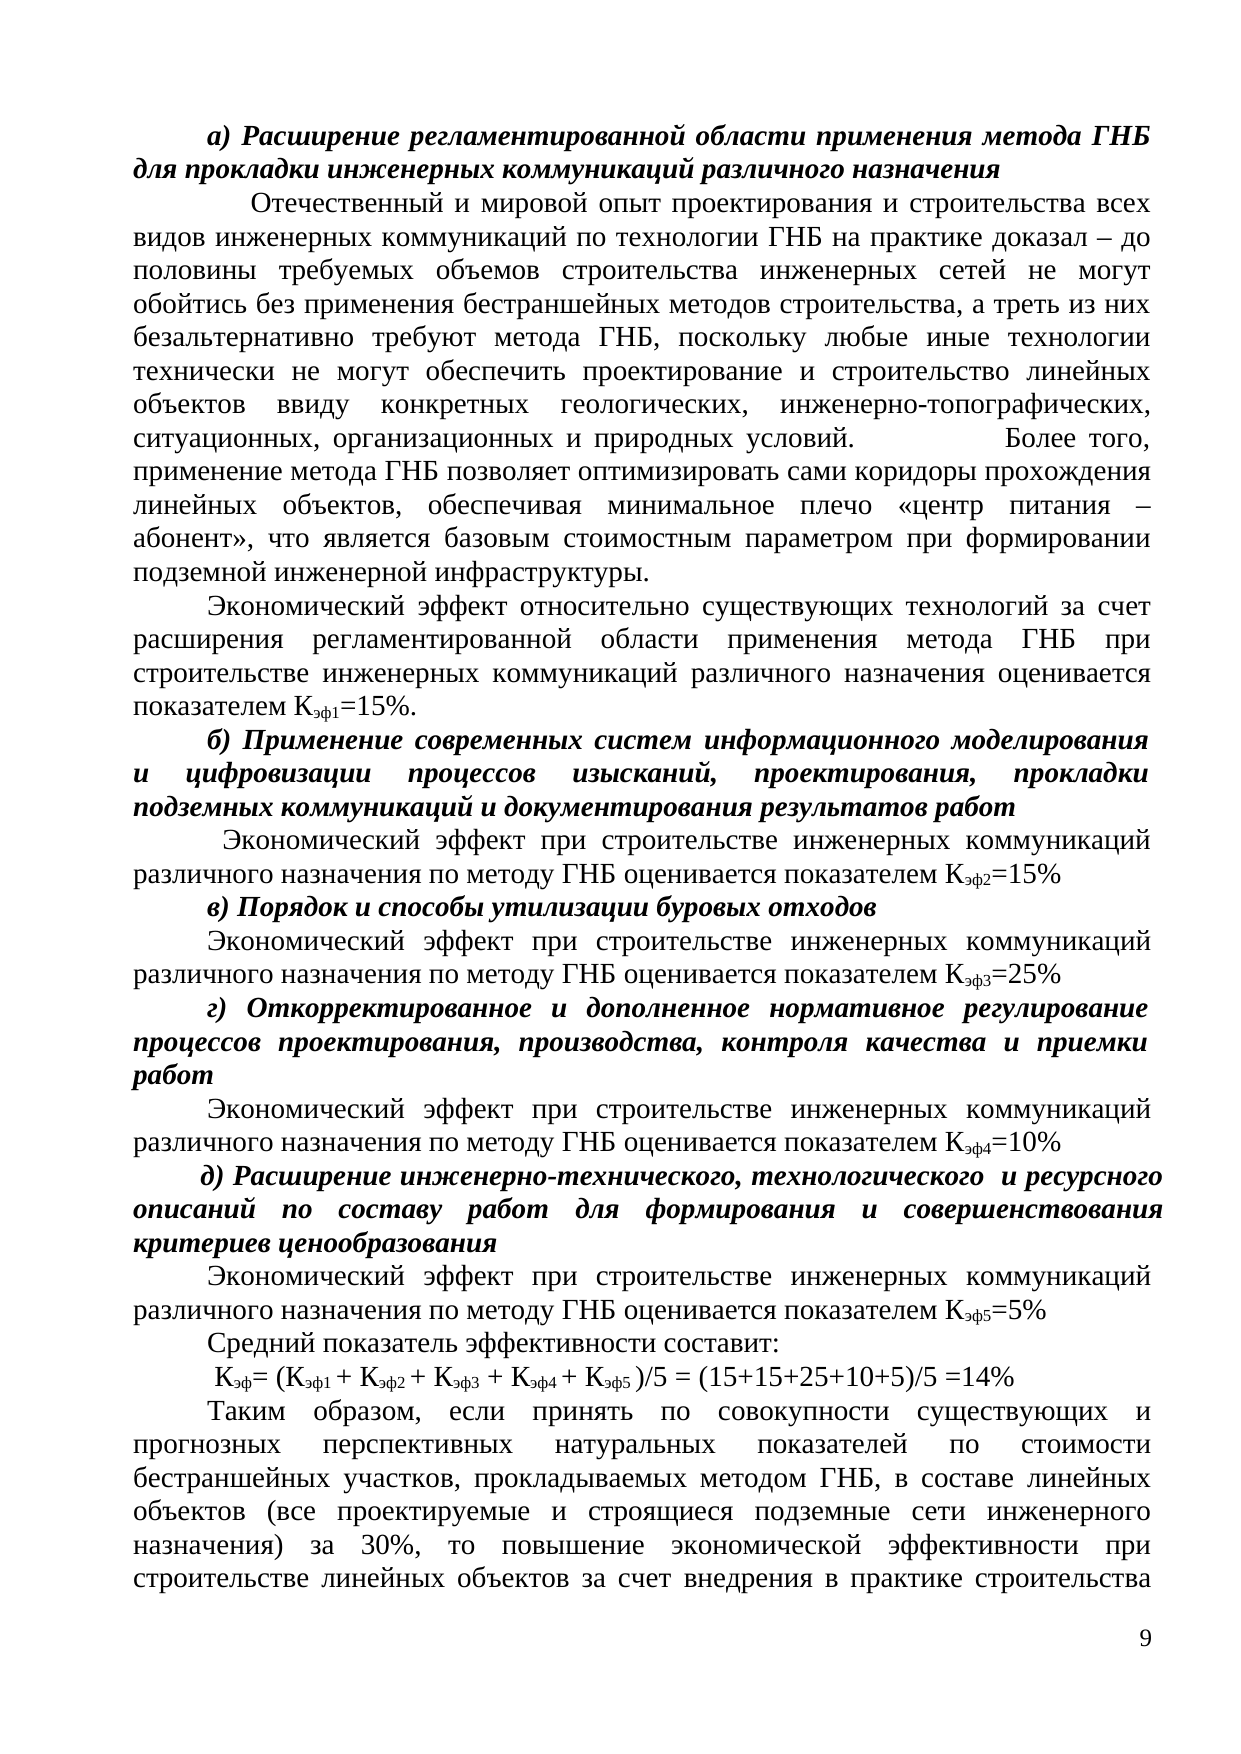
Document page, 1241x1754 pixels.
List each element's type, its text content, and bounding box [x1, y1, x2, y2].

text Экономический эффект при строительстве инженерных коммуникаций различного назначения по методу ГНБ оценивается показателем Кэф5=5% [133, 1258, 1152, 1326]
text Экономический эффект при строительстве инженерных коммуникаций различного назначения по методу ГНБ оценивается показателем Кэф2=15% [133, 822, 1152, 889]
text а) Расширение регламентированной области применения метода ГНБ для прокладки инженерных коммуникаций различного назначения [133, 118, 1152, 185]
text Экономический эффект при строительстве инженерных коммуникаций различного назначения по методу ГНБ оценивается показателем Кэф3=25% [133, 923, 1152, 990]
text Отечественный и мировой опыт проектирования и строительства всех видов инженерных коммуникаций по технологии ГНБ на практике доказал – до половины требуемых объемов строительства инженерных сетей не могут обойтись без применения бестраншейных методов строительства, а треть из них безальтернативно требуют метода ГНБ, поскольку любые иные технологии технически не могут обеспечить проектирование и строительство линейных объектов ввиду конкретных геологических, инженерно-топографических, ситуационных, организационных и природных условий. Более того, применение метода ГНБ позволяет оптимизировать сами коридоры прохождения линейных объектов, обеспечивая минимальное плечо «центр питания – абонент», что является базовым стоимостным параметром при формировании подземной инженерной инфраструктуры. [133, 185, 1152, 588]
text д) Расширение инженерно-технического, технологического и ресурсного описаний по составу работ для формирования и совершенствования критериев ценообразования [133, 1158, 1167, 1258]
text Средний показатель эффективности составит: [133, 1326, 1152, 1359]
text в) Порядок и способы утилизации буровых отходов [133, 889, 1152, 923]
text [133, 1393, 1152, 1594]
text г) Откорректированное и дополненное нормативное регулирование процессов проектирования, производства, контроля качества и приемки работ [133, 990, 1152, 1091]
text б) Применение современных систем информационного моделирования и цифровизации процессов изысканий, проектирования, прокладки подземных коммуникаций и документирования результатов работ [133, 722, 1152, 822]
text Экономический эффект при строительстве инженерных коммуникаций различного назначения по методу ГНБ оценивается показателем Кэф4=10% [133, 1091, 1152, 1158]
text Кэф= (Кэф1 + Кэф2 + Кэф3 + Кэф4 + Кэф5 )/5 = (15+15+25+10+5)/5 =14% [133, 1359, 1152, 1393]
text Экономический эффект относительно существующих технологий за счет расширения регламентированной области применения метода ГНБ при строительстве инженерных коммуникаций различного назначения оценивается показателем Кэф1=15%. [133, 588, 1152, 722]
